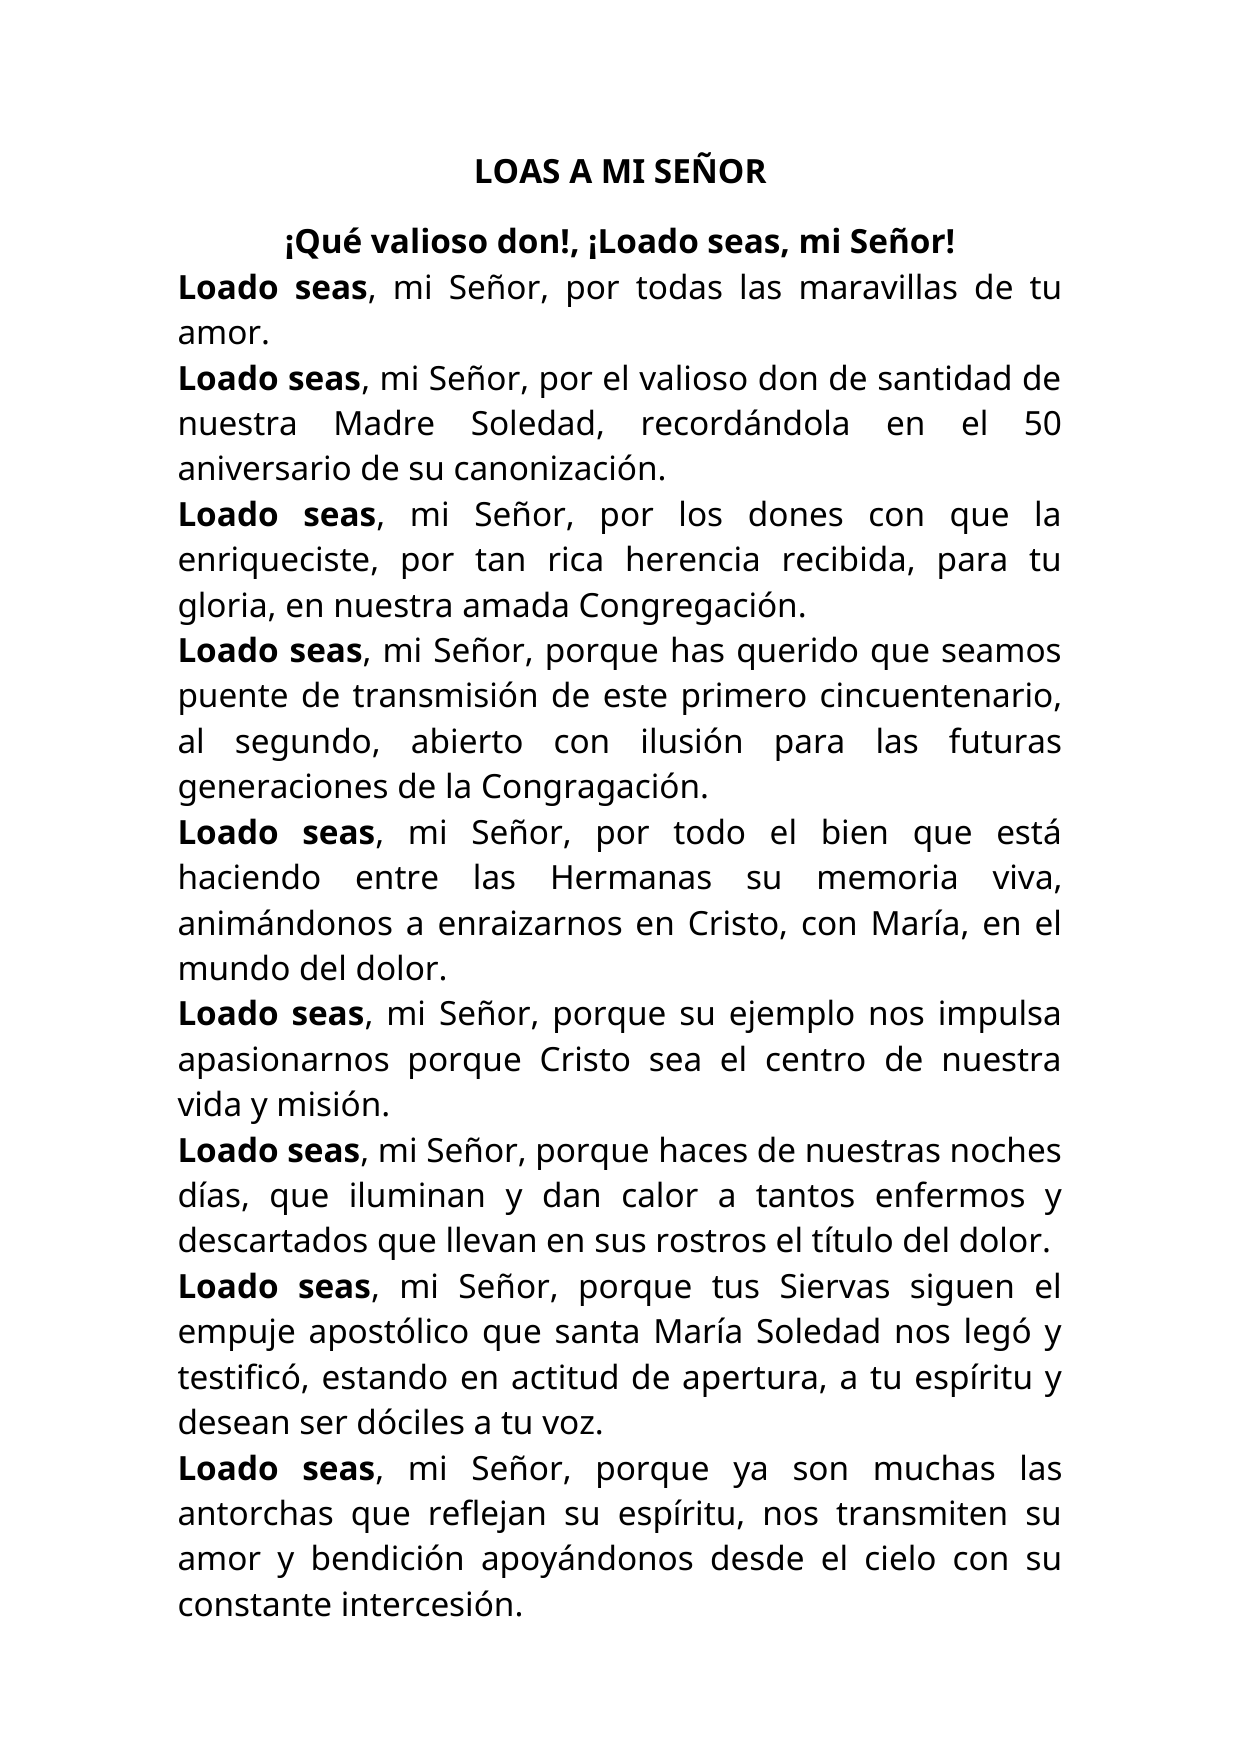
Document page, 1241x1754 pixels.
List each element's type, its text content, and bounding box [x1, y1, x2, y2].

text Loado seas, mi Señor, por el valioso don de santidad de nuestra Madre Soledad, recordándola en el 50 aniversario de su canonización. [177, 354, 1063, 491]
text Loado seas, mi Señor, porque su ejemplo nos impulsa apasionarnos porque Cristo sea el centro de nuestra vida y misión. [177, 990, 1063, 1126]
text LOAS A MI SEÑOR [177, 148, 1063, 193]
text Loado seas, mi Señor, porque ya son muchas las antorchas que reflejan su espíritu, nos transmiten su amor y bendición apoyándonos desde el cielo con su constante intercesión. [177, 1444, 1063, 1626]
text Loado seas, mi Señor, por los dones con que la enriqueciste, por tan rica herencia recibida, para tu gloria, en nuestra amada Congregación. [177, 491, 1063, 627]
text Loado seas, mi Señor, por todo el bien que está haciendo entre las Hermanas su memoria viva, animándonos a enraizarnos en Cristo, con María, en el mundo del dolor. [177, 808, 1063, 990]
text Loado seas, mi Señor, porque haces de nuestras noches días, que iluminan y dan calor a tantos enfermos y descartados que llevan en sus rostros el título del dolor. [177, 1126, 1063, 1263]
text Loado seas, mi Señor, por todas las maravillas de tu amor. [177, 263, 1063, 354]
text Loado seas, mi Señor, porque tus Siervas siguen el empuje apostólico que santa María Soledad nos legó y testificó, estando en actitud de apertura, a tu espíritu y desean ser dóciles a tu voz. [177, 1263, 1063, 1444]
text ¡Qué valioso don!, ¡Loado seas, mi Señor! [177, 218, 1063, 263]
text Loado seas, mi Señor, porque has querido que seamos puente de transmisión de este primero cincuentenario, al segundo, abierto con ilusión para las futuras generaciones de la Congragación. [177, 627, 1063, 808]
